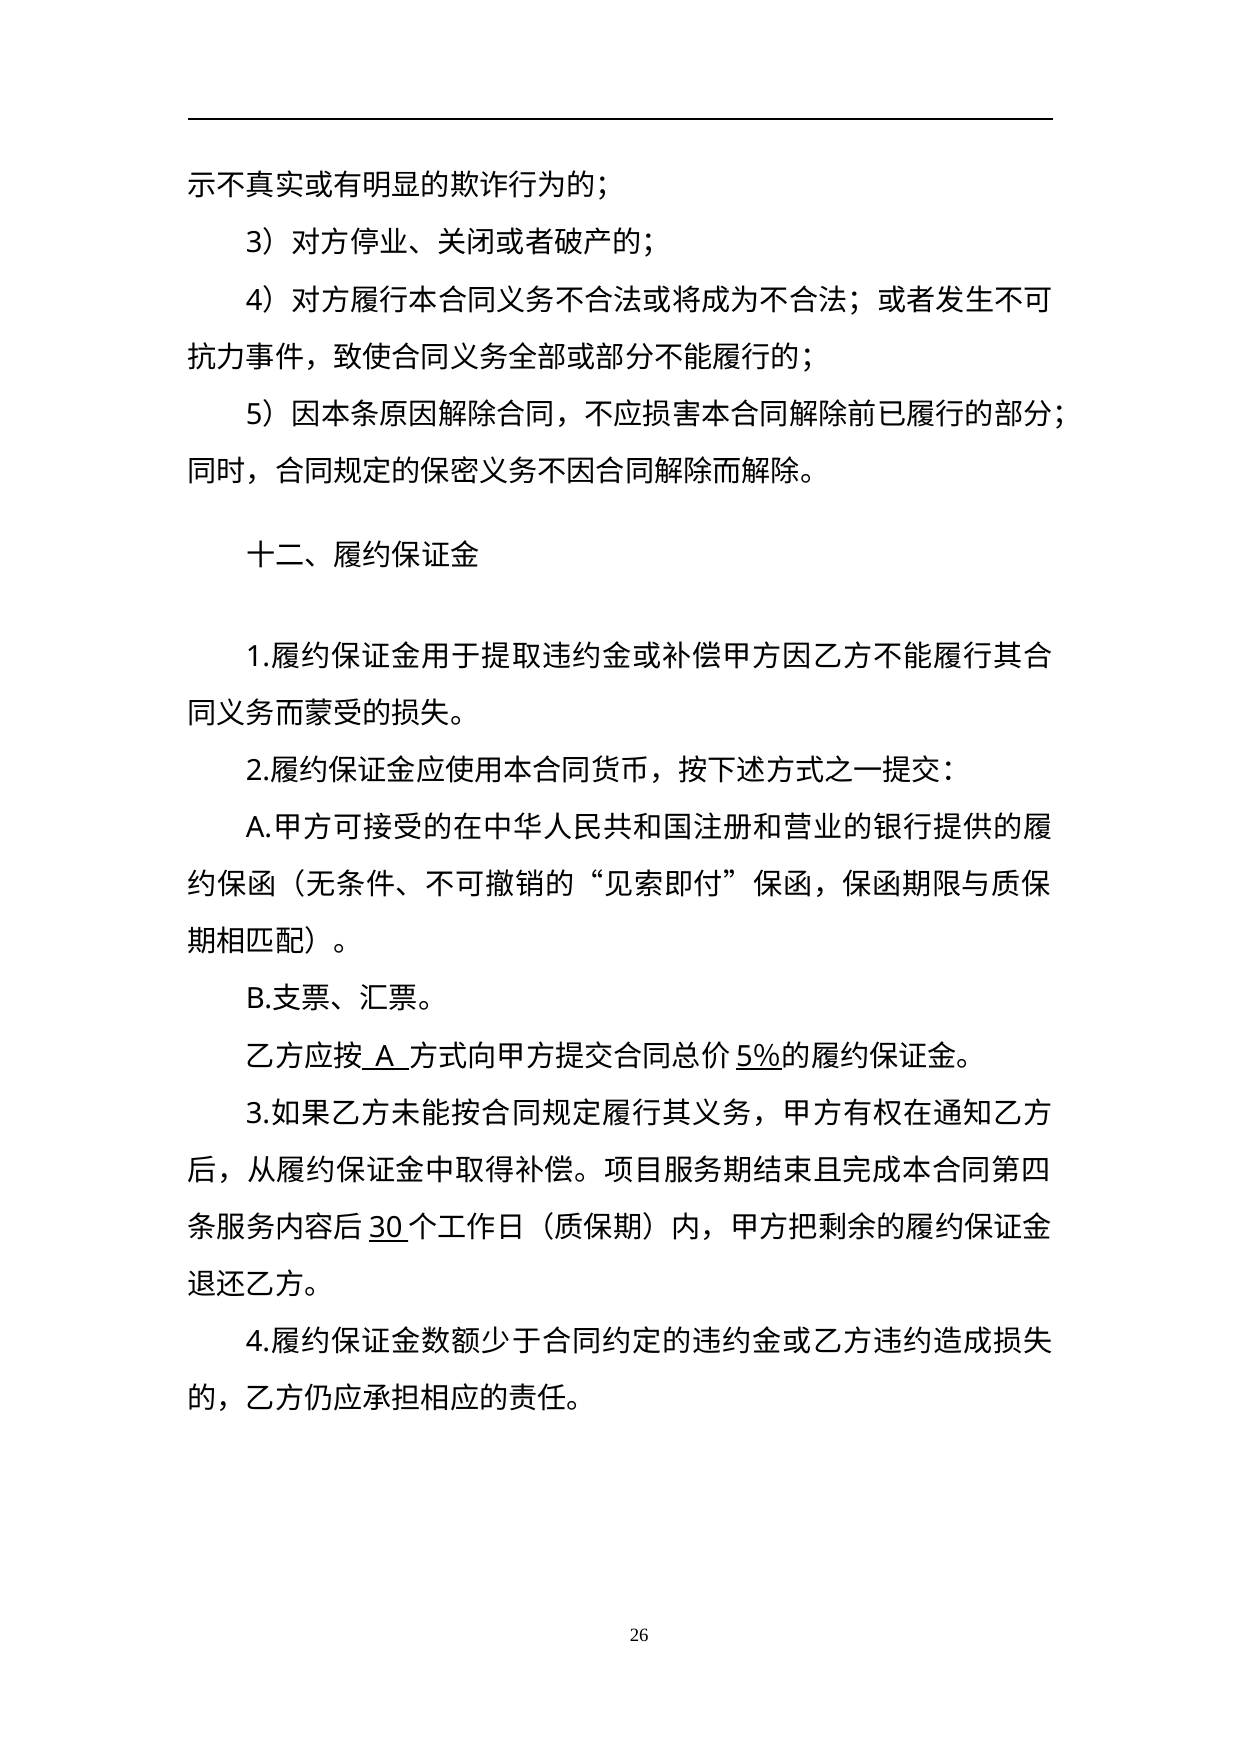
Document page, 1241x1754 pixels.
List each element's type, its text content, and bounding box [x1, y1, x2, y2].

text 5）因本条原因解除合同，不应损害本合同解除前已履行的部分；同时，合同规定的保密义务不因合同解除而解除。 [187, 391, 1053, 490]
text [187, 162, 1053, 204]
subtitle 十二、履约保证金 [187, 532, 1053, 574]
text 2.履约保证金应使用本合同货币，按下述方式之一提交： [187, 746, 1053, 789]
text 4.履约保证金数额少于合同约定的违约金或乙方违约造成损失的，乙方仍应承担相应的责任。 [187, 1318, 1053, 1417]
text B.支票、汇票。 [187, 975, 1053, 1017]
text 3）对方停业、关闭或者破产的； [187, 219, 1053, 261]
text 乙方应按 A 方式向甲方提交合同总价5％的履约保证金。 [187, 1032, 1053, 1074]
text 1.履约保证金用于提取违约金或补偿甲方因乙方不能履行其合同义务而蒙受的损失。 [187, 632, 1053, 732]
text A.甲方可接受的在中华人民共和国注册和营业的银行提供的履约保函（无条件、不可撤销的“见索即付”保函，保函期限与质保期相匹配）。 [187, 803, 1053, 960]
text 4）对方履行本合同义务不合法或将成为不合法；或者发生不可抗力事件，致使合同义务全部或部分不能履行的； [187, 276, 1053, 376]
text 3.如果乙方未能按合同规定履行其义务，甲方有权在通知乙方后，从履约保证金中取得补偿。项目服务期结束且完成本合同第四条服务内容后30个工作日（质保期）内，甲方把剩余的履约保证金退还乙方。 [187, 1089, 1053, 1303]
